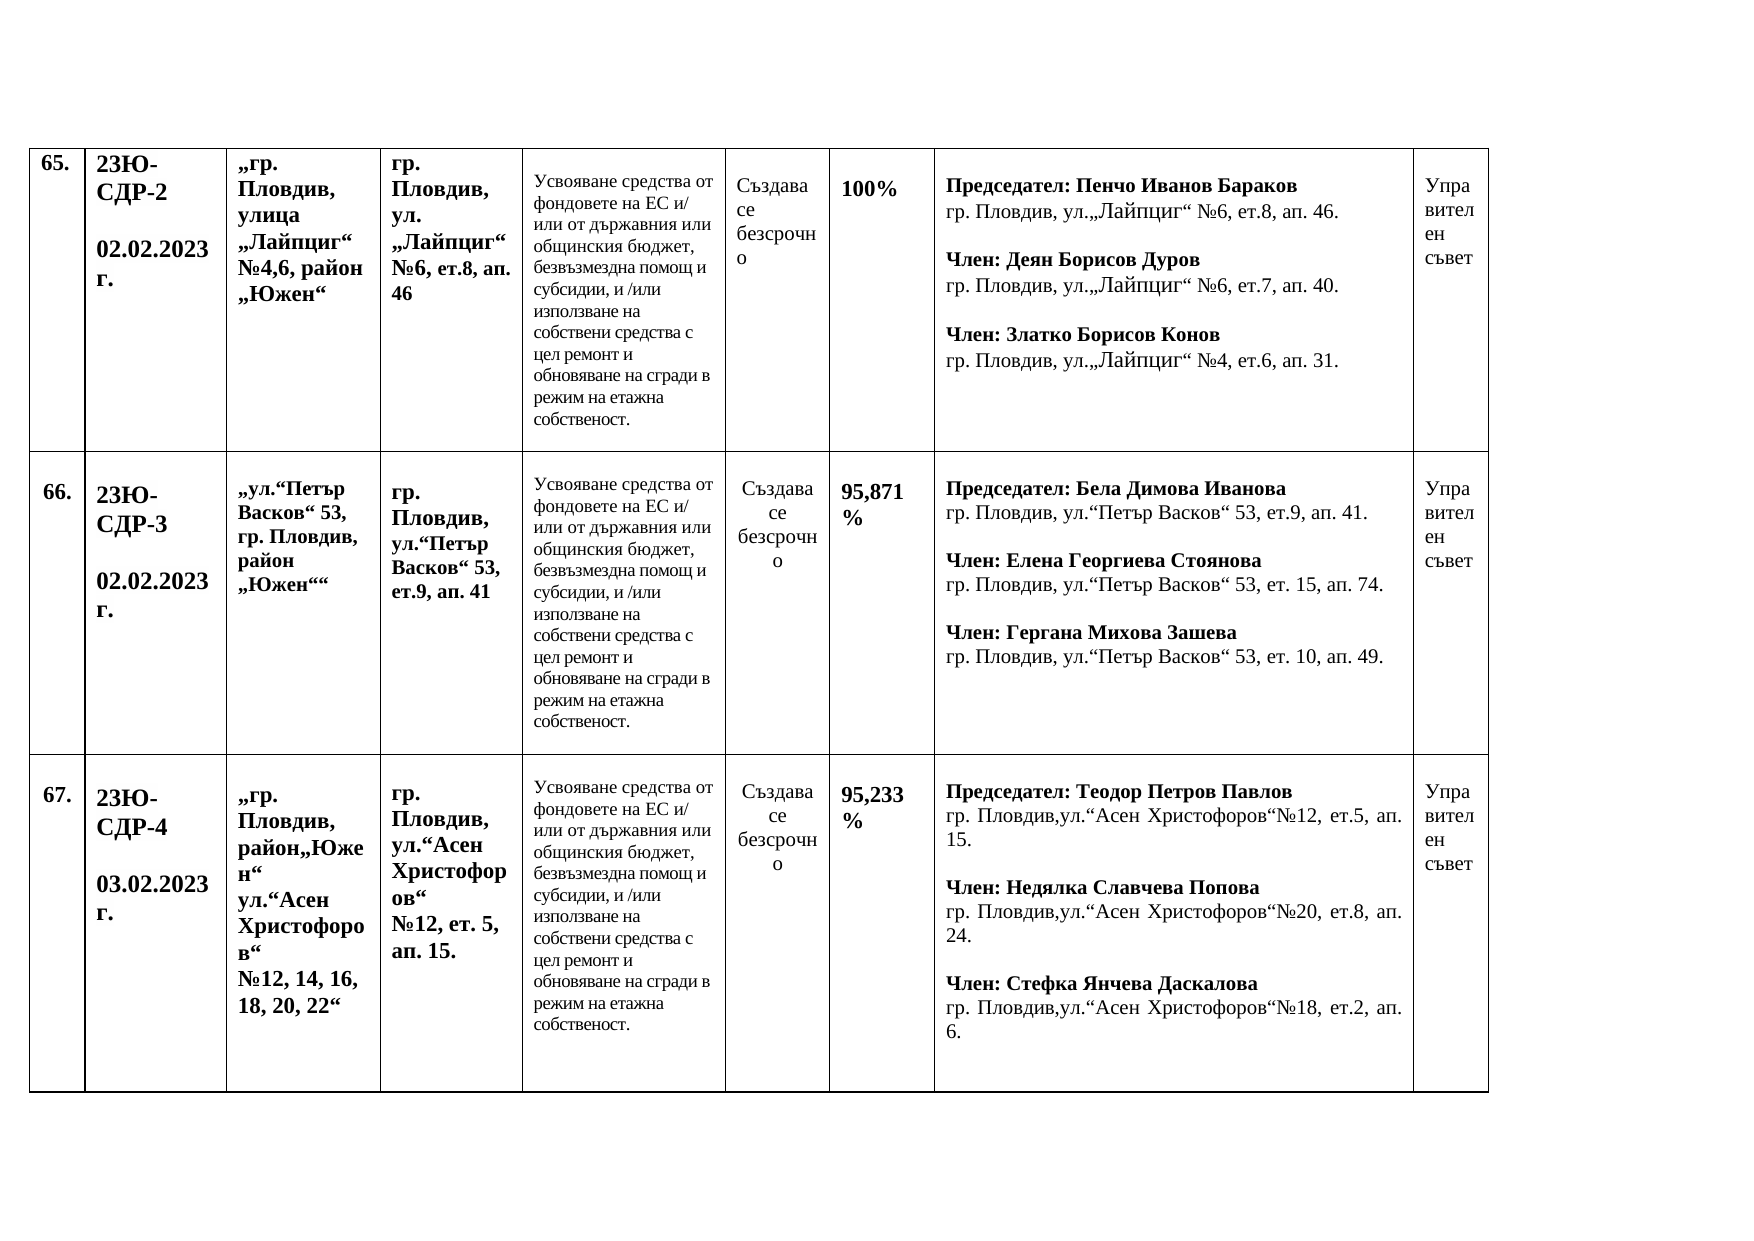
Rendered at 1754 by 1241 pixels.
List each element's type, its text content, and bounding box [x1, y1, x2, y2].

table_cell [86, 149, 226, 451]
table_cell 66. [30, 452, 84, 753]
table_cell Управителен съвет [1414, 755, 1488, 1091]
table_cell 23Ю-СДР-4 03.02.2023г. [86, 755, 226, 1091]
table_cell 95,233% [830, 755, 934, 1091]
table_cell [726, 755, 829, 1091]
table_cell 67. [30, 755, 84, 1091]
table_cell „ул.“Петър Васков“ 53, гр. Пловдив, район „Южен““ [227, 452, 380, 753]
table_cell 100% [830, 149, 934, 451]
table_cell 65. [30, 149, 84, 451]
table_cell Председател: Теодор Петров Павлов гр. Пловдив,ул.“Асен Христофоров“№12, ет.5, ап. 15. Член: Недялка Славчева Попова гр. Пловдив,ул.“Асен Христофоров“№20, ет.8, ап. 24. Член: Стефка Янчева Даскалова гр. Пловдив,ул.“Асен Христофоров“№18, ет.2, ап. 6. [935, 755, 1413, 1091]
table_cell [523, 755, 725, 1091]
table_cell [381, 149, 522, 451]
table_cell Управителен съвет [1414, 452, 1488, 753]
table_cell Създава се безсрочно [726, 452, 829, 753]
table_cell 95,871% [830, 452, 934, 753]
table_cell „гр. Пловдив, район„Южен“ ул.“Асен Христофоров“ №12, 14, 16, 18, 20, 22“ [227, 755, 380, 1091]
table_cell Управителен съвет [1414, 149, 1488, 451]
table_cell 23Ю-СДР-3 02.02.2023г. [86, 452, 226, 753]
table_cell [523, 149, 725, 451]
table_cell гр. Пловдив, ул.“Петър Васков“ 53, ет.9, ап. 41 [381, 452, 522, 753]
table_cell Председател: Бела Димова Иванова гр. Пловдив, ул.“Петър Васков“ 53, ет.9, ап. 41. Член: Елена Георгиева Стоянова гр. Пловдив, ул.“Петър Васков“ 53, ет. 15, ап. 74. Член: Гергана Михова Зашева гр. Пловдив, ул.“Петър Васков“ 53, ет. 10, ап. 49. [935, 452, 1413, 753]
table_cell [726, 149, 829, 451]
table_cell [227, 149, 380, 451]
table_cell гр. Пловдив, ул.“Асен Христофоров“ №12, ет. 5, ап. 15. [381, 755, 522, 1091]
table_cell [935, 149, 1413, 451]
